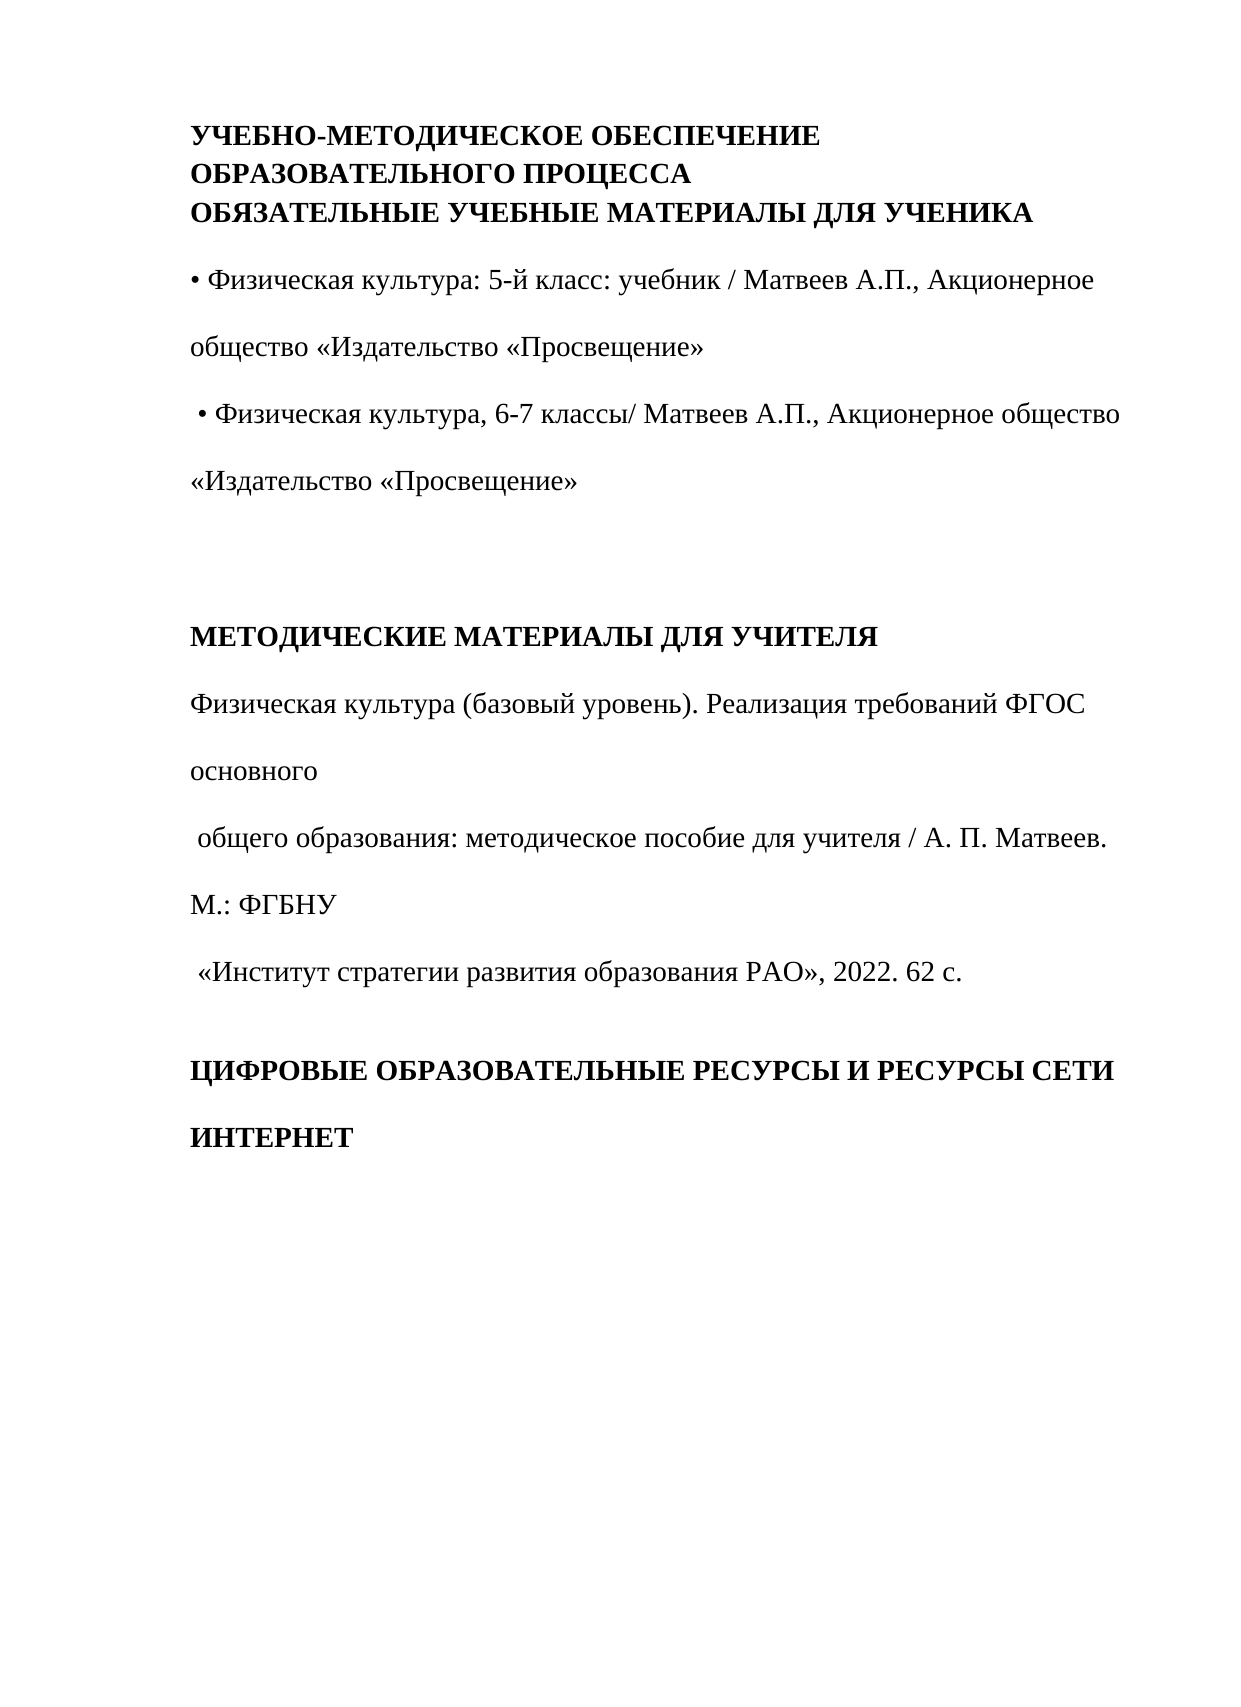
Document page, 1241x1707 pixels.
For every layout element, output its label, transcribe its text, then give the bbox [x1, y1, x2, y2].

text УЧЕБНО-МЕТОДИЧЕСКОЕ ОБЕСПЕЧЕНИЕ ОБРАЗОВАТЕЛЬНОГО ПРОЦЕССА [190, 118, 1152, 190]
text ЦИФРОВЫЕ ОБРАЗОВАТЕЛЬНЫЕ РЕСУРСЫ И РЕСУРСЫ СЕТИ ИНТЕРНЕТ [190, 1053, 1152, 1154]
text • Физическая культура: 5-й класс: учебник / Матвеев А.П., Акционерное общество «Издательство «Просвещение» • Физическая культура, 6-7 классы/ Матвеев А.П., Акционерное общество «Издательство «Просвещение» [190, 262, 1152, 497]
text Физическая культура (базовый уровень). Реализация требований ФГОС основного общего образования: методическое пособие для учителя / А. П. Матвеев. М.: ФГБНУ «Институт стратегии развития образования РАО», 2022. 62 с. [190, 686, 1152, 988]
text МЕТОДИЧЕСКИЕ МАТЕРИАЛЫ ДЛЯ УЧИТЕЛЯ [190, 619, 1152, 652]
text ОБЯЗАТЕЛЬНЫЕ УЧЕБНЫЕ МАТЕРИАЛЫ ДЛЯ УЧЕНИКА [190, 195, 1152, 229]
